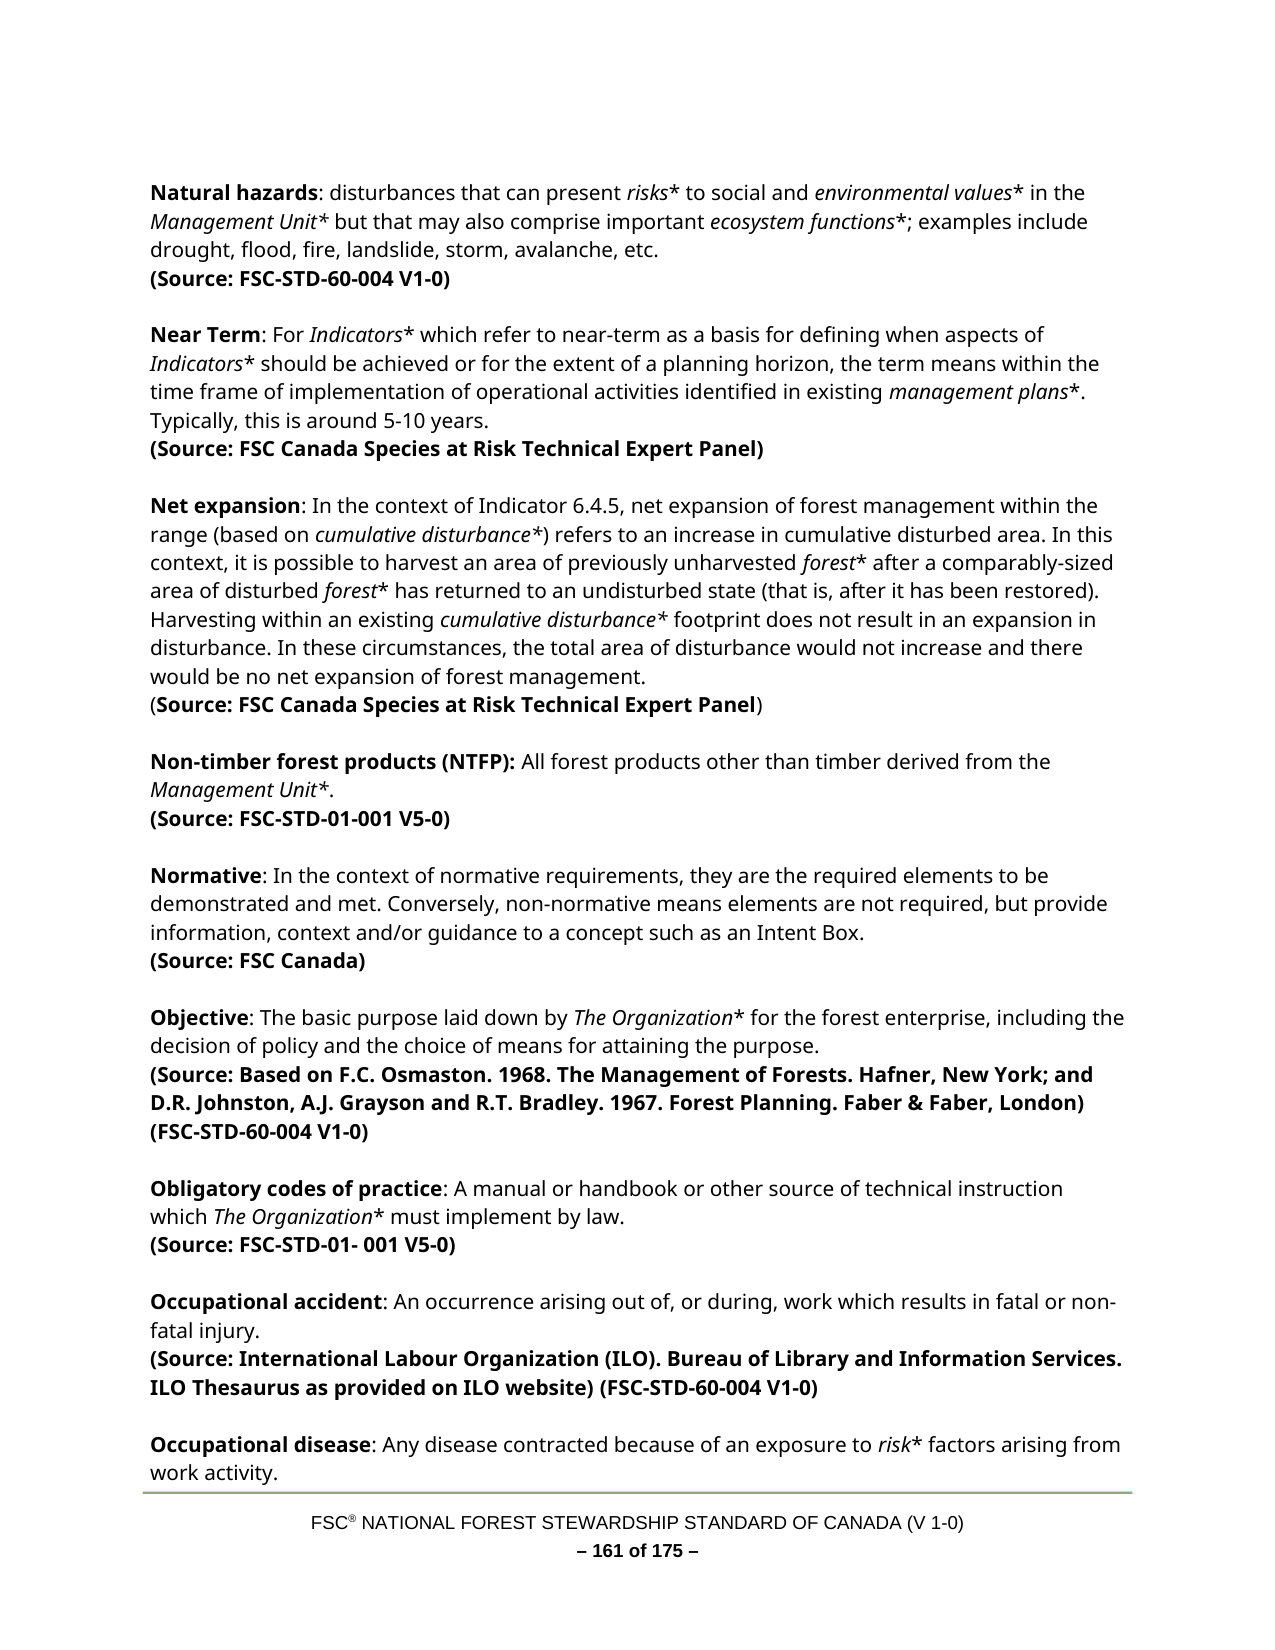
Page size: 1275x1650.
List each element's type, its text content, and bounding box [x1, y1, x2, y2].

text Occupational disease: Any disease contracted because of an exposure to risk* factors arising from work activity. [150, 1430, 1125, 1487]
text Occupational accident: An occurrence arising out of, or during, work which results in fatal or non-fatal injury. [150, 1287, 1125, 1344]
text Non-timber forest products (NTFP): All forest products other than timber derived from the Management Unit*. [150, 747, 1125, 804]
text Normative: In the context of normative requirements, they are the required elements to be demonstrated and met. Conversely, non-normative means elements are not required, but provide information, context and/or guidance to a concept such as an Intent Box. [150, 861, 1125, 946]
text (Source: FSC-STD-01- 001 V5-0) [150, 1231, 1125, 1259]
text Obligatory codes of practice: A manual or handbook or other source of technical instruction which The Organization* must implement by law. [150, 1174, 1125, 1231]
text Objective: The basic purpose laid down by The Organization* for the forest enterprise, including the decision of policy and the choice of means for attaining the purpose. [150, 1003, 1125, 1060]
text Natural hazards: disturbances that can present risks* to social and environmental values* in the Management Unit* but that may also comprise important ecosystem functions*; examples include drought, flood, fire, landslide, storm, avalanche, etc. [150, 178, 1125, 264]
text (Source: FSC Canada Species at Risk Technical Expert Panel) [150, 434, 1125, 463]
text Net expansion: In the context of Indicator 6.4.5, net expansion of forest management within the range (based on cumulative disturbance*) refers to an increase in cumulative disturbed area. In this context, it is possible to harvest an area of previously unharvested forest* after a comparably-sized area of disturbed forest* has returned to an undisturbed state (that is, after it has been restored). Harvesting within an existing cumulative disturbance* footprint does not result in an expansion in disturbance. In these circumstances, the total area of disturbance would not increase and there would be no net expansion of forest management. [150, 491, 1125, 690]
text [150, 1344, 1125, 1401]
text (Source: FSC Canada) [150, 946, 1125, 975]
text (Source: Based on F.C. Osmaston. 1968. The Management of Forests. Hafner, New York; and D.R. Johnston, A.J. Grayson and R.T. Bradley. 1967. Forest Planning. Faber & Faber, London) (FSC-STD-60-004 V1-0) [150, 1060, 1125, 1145]
text (Source: FSC-STD-60-004 V1-0) [150, 264, 1125, 292]
text (Source: FSC-STD-01-001 V5-0) [150, 804, 1125, 832]
text (Source: FSC Canada Species at Risk Technical Expert Panel) [150, 690, 1125, 719]
text Near Term: For Indicators* which refer to near-term as a basis for defining when aspects of Indicators* should be achieved or for the extent of a planning horizon, the term means within the time frame of implementation of operational activities identified in existing management plans*. Typically, this is around 5-10 years. [150, 321, 1125, 434]
